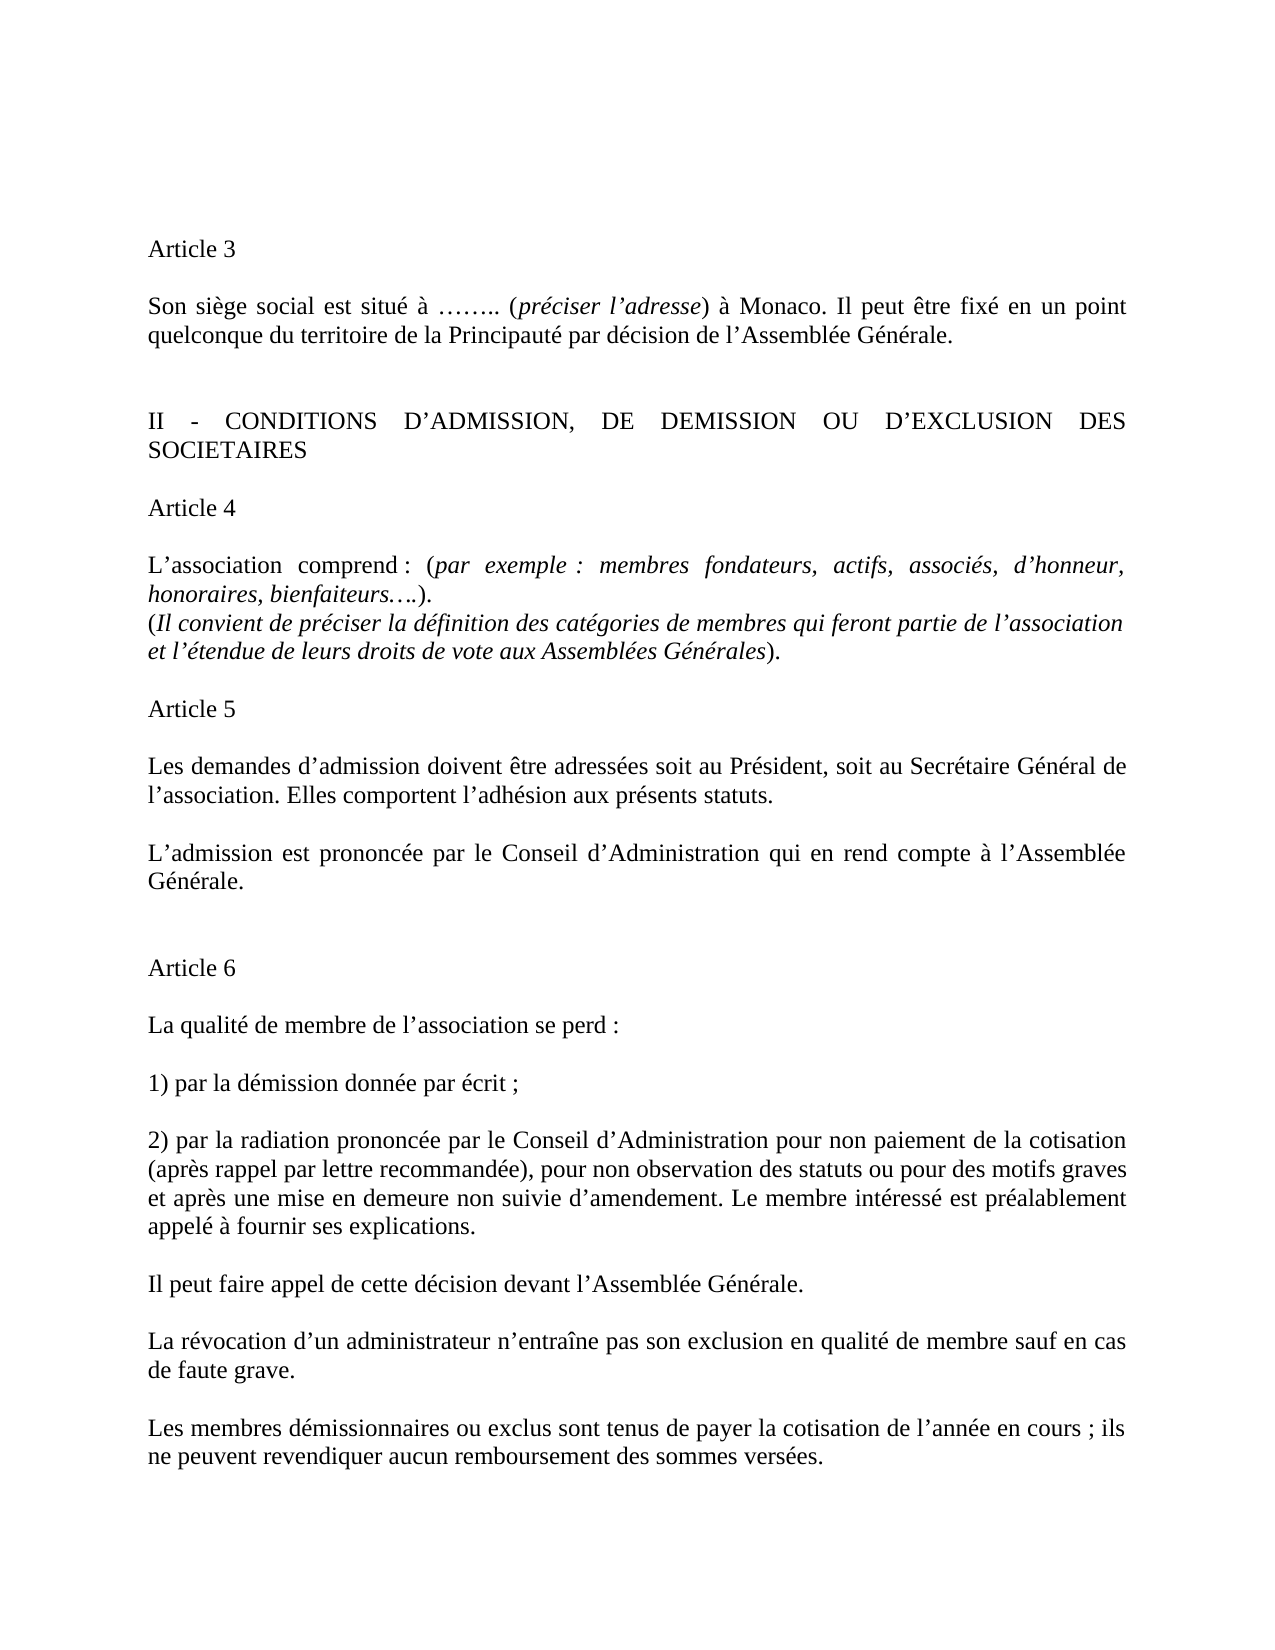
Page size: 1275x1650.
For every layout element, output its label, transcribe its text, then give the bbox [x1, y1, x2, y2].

text Les demandes d’admission doivent être adressées soit au Président, soit au Secrétaire Général de l’association. Elles comportent l’adhésion aux présents statuts. [148, 751, 1127, 809]
text L’admission est prononcée par le Conseil d’Administration qui en rend compte à l’Assemblée Générale. [148, 838, 1127, 895]
text Article 6 [148, 953, 1127, 981]
text Article 3 [148, 234, 1127, 263]
text La révocation d’un administrateur n’entraîne pas son exclusion en qualité de membre sauf en cas de faute grave. [148, 1326, 1127, 1384]
text L’association comprend : (par exemple : membres fondateurs, actifs, associés, d’honneur, honoraires, bienfaiteurs….). [148, 550, 1127, 608]
text (Il convient de préciser la définition des catégories de membres qui feront partie de l’association et l’étendue de leurs droits de vote aux Assemblées Générales). [148, 608, 1127, 665]
text Son siège social est situé à …….. (préciser l’adresse) à Monaco. Il peut être fixé en un point quelconque du territoire de la Principauté par décision de l’Assemblée Générale. [148, 291, 1127, 349]
text Les membres démissionnaires ou exclus sont tenus de payer la cotisation de l’année en cours ; ils ne peuvent revendiquer aucun remboursement des sommes versées. [148, 1413, 1127, 1470]
text Article 4 [148, 493, 1127, 521]
text 1) par la démission donnée par écrit ; [148, 1068, 1127, 1096]
text II - CONDITIONS D’ADMISSION, DE DEMISSION OU D’EXCLUSION DES SOCIETAIRES [148, 406, 1127, 464]
text 2) par la radiation prononcée par le Conseil d’Administration pour non paiement de la cotisation (après rappel par lettre recommandée), pour non observation des statuts ou pour des motifs graves et après une mise en demeure non suivie d’amendement. Le membre intéressé est préalablement appelé à fournir ses explications. [148, 1125, 1127, 1240]
text La qualité de membre de l’association se perd : [148, 1010, 1127, 1039]
text Il peut faire appel de cette décision devant l’Assemblée Générale. [148, 1269, 1127, 1298]
text Article 5 [148, 694, 1127, 723]
